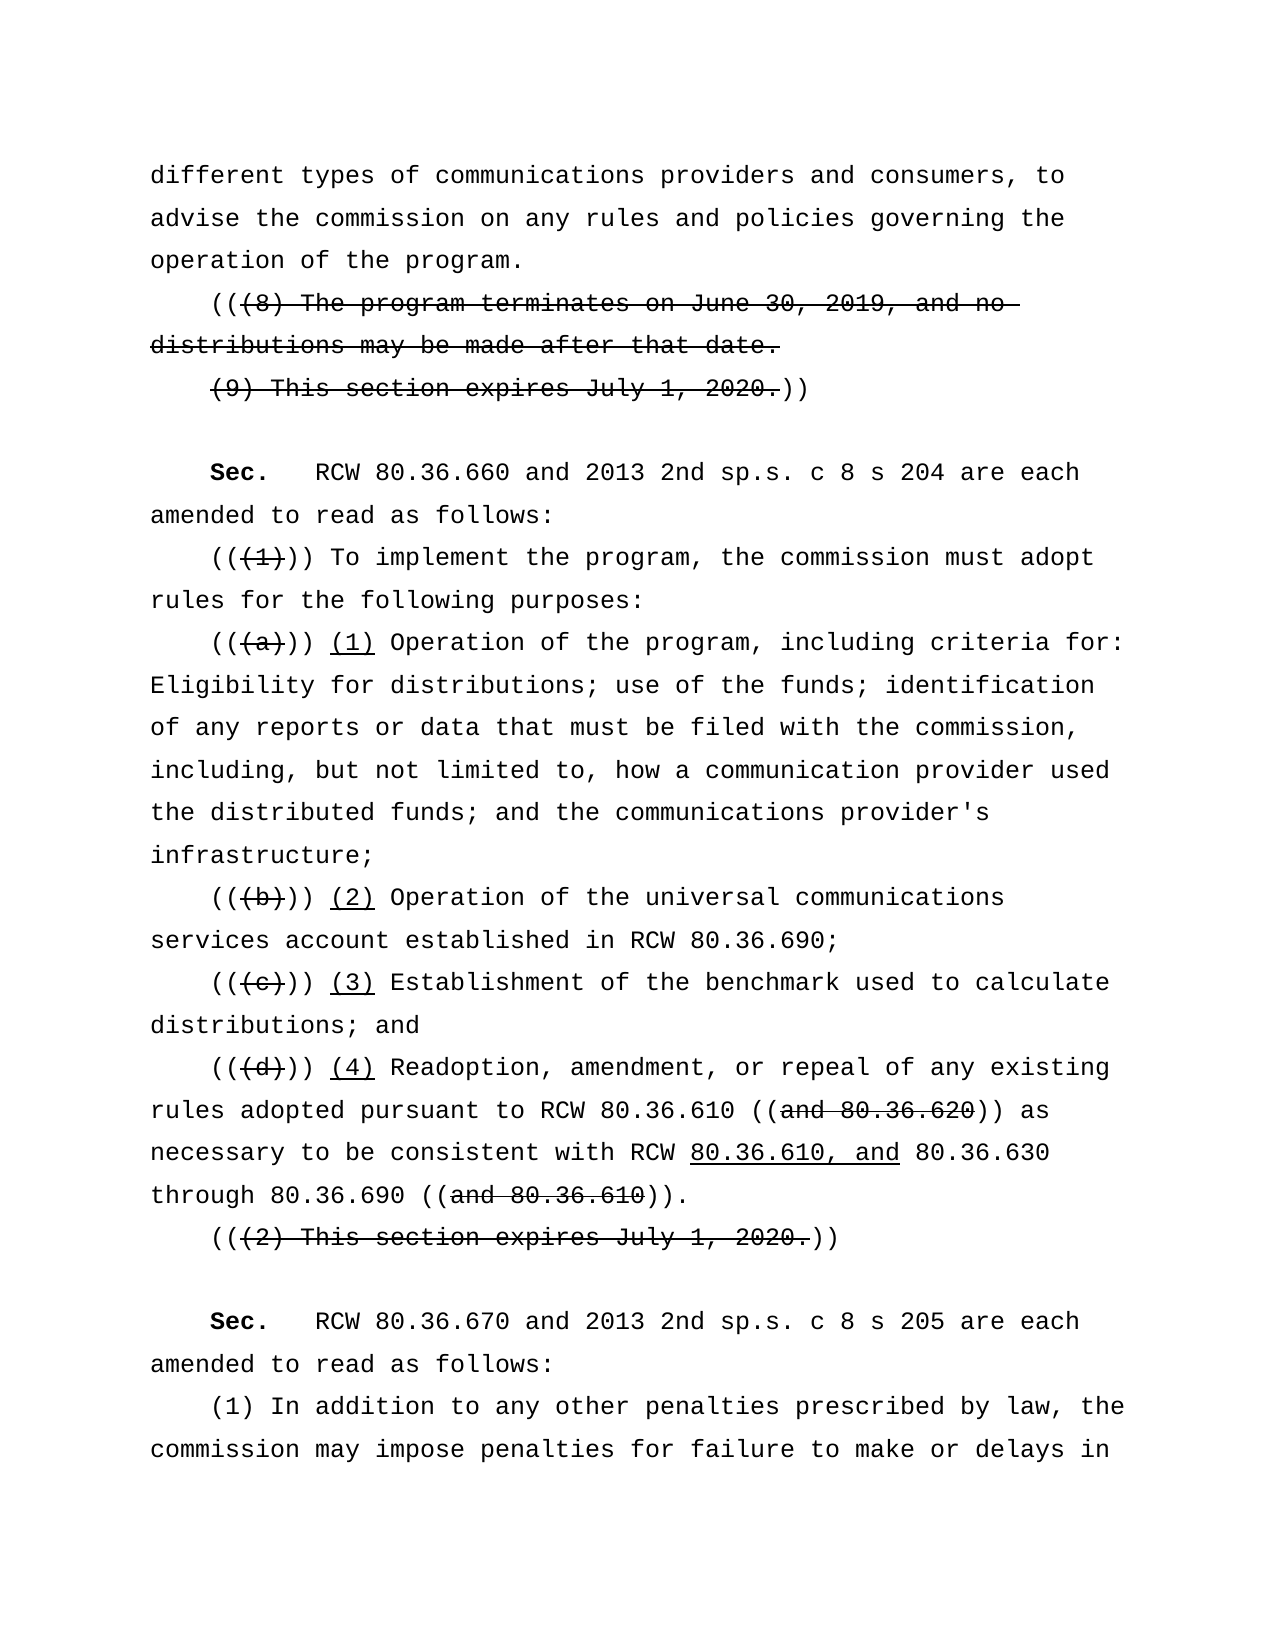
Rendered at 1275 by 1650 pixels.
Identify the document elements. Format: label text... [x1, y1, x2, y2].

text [150, 150, 1125, 277]
text (9) This section expires July 1, 2020.)) [150, 362, 1125, 405]
text (((b))) (2) Operation of the universal communications services account established in RCW 80.36.690; [150, 872, 1125, 957]
text (((1))) To implement the program, the commission must adopt rules for the following purposes: [150, 532, 1125, 617]
text (((8) The program terminates on June 30, 2019, and no distributions may be made after that date. [150, 277, 1125, 362]
text Sec. RCW 80.36.670 and 2013 2nd sp.s. c 8 s 205 are each amended to read as follows: [150, 1296, 1125, 1381]
text (((2) This section expires July 1, 2020.)) [150, 1212, 1125, 1254]
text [150, 1381, 1125, 1466]
text (((d))) (4) Readoption, amendment, or repeal of any existing rules adopted pursuant to RCW 80.36.610 ((and 80.36.620)) as necessary to be consistent with RCW 80.36.610, and 80.36.630 through 80.36.690 ((and 80.36.610)). [150, 1042, 1125, 1212]
text Sec. RCW 80.36.660 and 2013 2nd sp.s. c 8 s 204 are each amended to read as follows: [150, 447, 1125, 532]
text (((a))) (1) Operation of the program, including criteria for: Eligibility for distributions; use of the funds; identification of any reports or data that must be filed with the commission, including, but not limited to, how a communication provider used the distributed funds; and the communications provider's infrastructure; [150, 617, 1125, 872]
text (((c))) (3) Establishment of the benchmark used to calculate distributions; and [150, 957, 1125, 1042]
